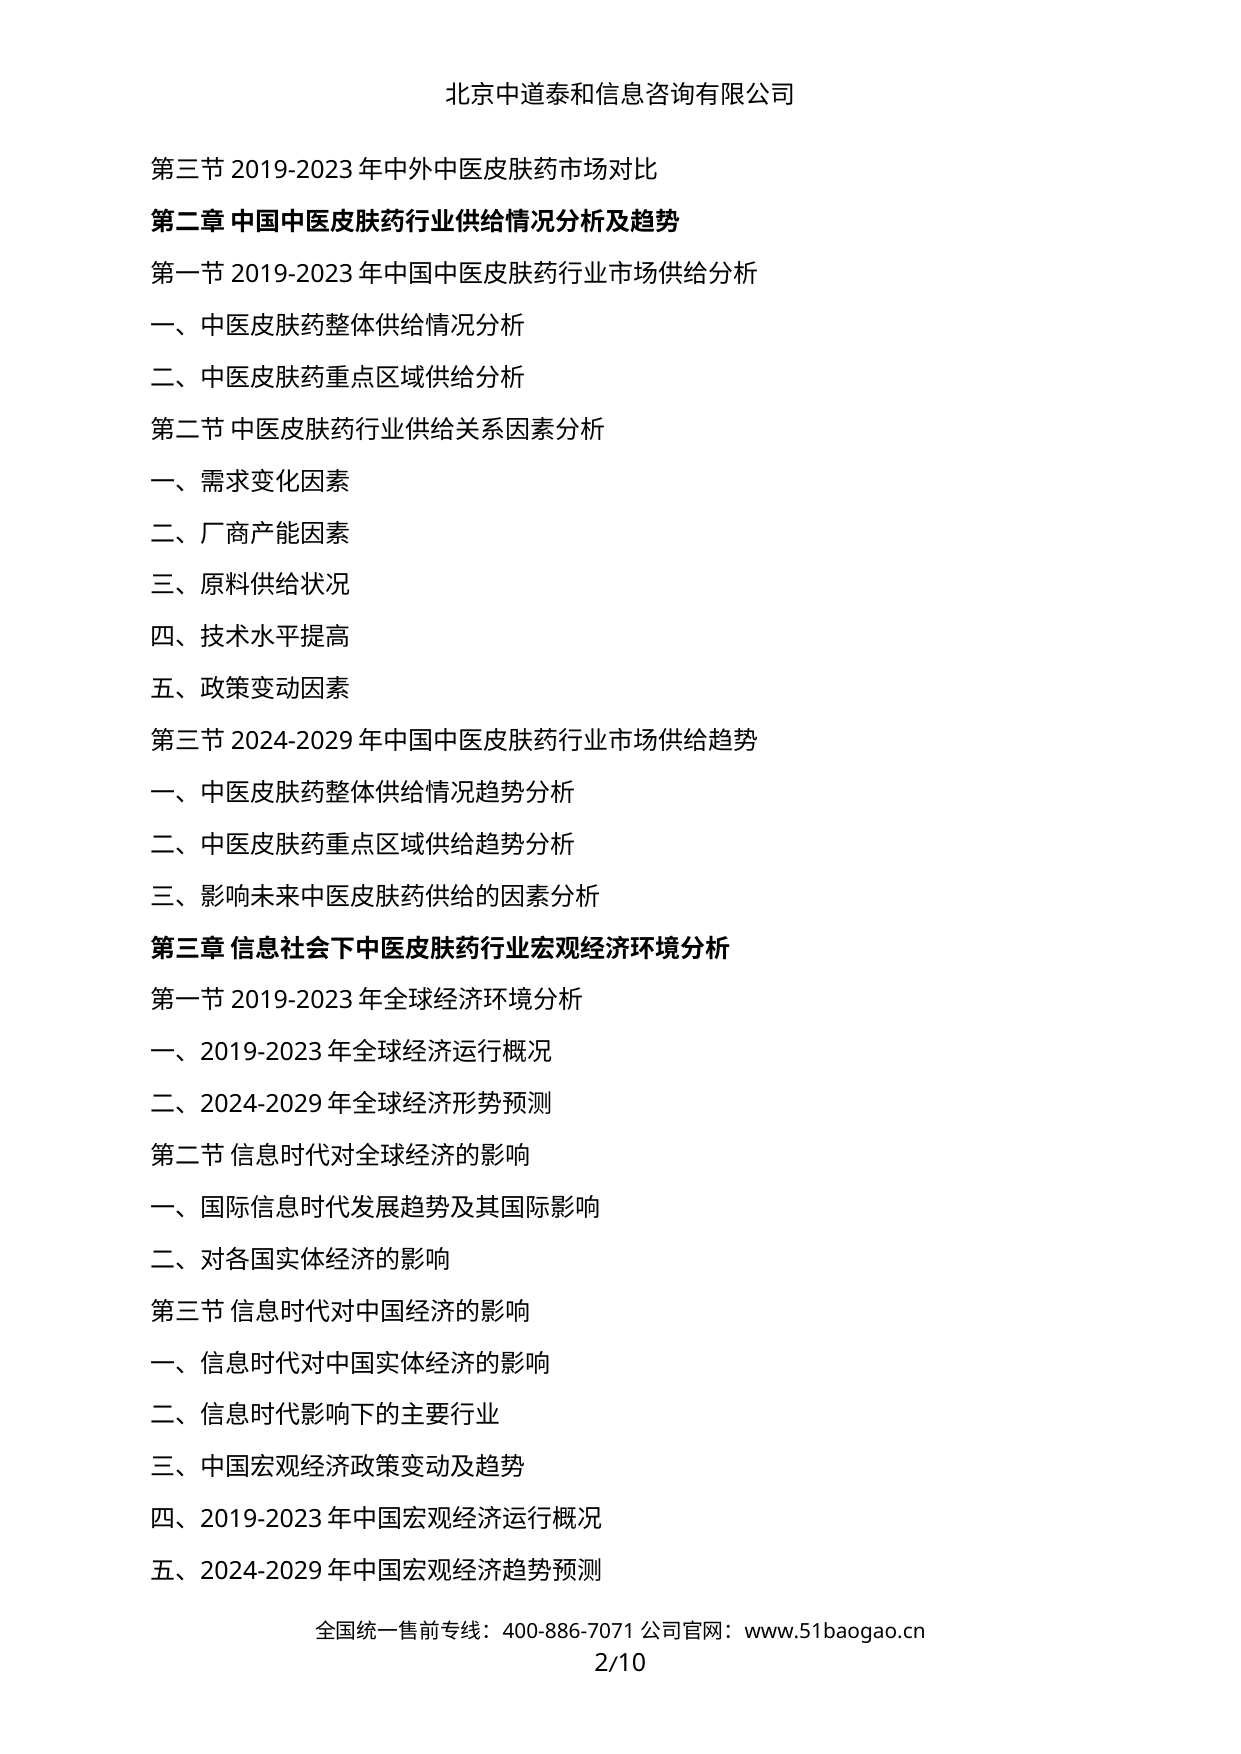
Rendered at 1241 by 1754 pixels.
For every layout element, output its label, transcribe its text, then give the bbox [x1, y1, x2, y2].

text 一、2019-2023年全球经济运行概况 [150, 1032, 1090, 1068]
text 二、对各国实体经济的影响 [150, 1239, 1090, 1276]
text 一、需求变化因素 [150, 461, 1090, 497]
text 二、厂商产能因素 [150, 513, 1090, 549]
text 一、中医皮肤药整体供给情况分析 [150, 306, 1090, 342]
text 第二章 中国中医皮肤药行业供给情况分析及趋势 [150, 202, 1090, 238]
text 二、信息时代影响下的主要行业 [150, 1395, 1090, 1431]
text 四、技术水平提高 [150, 617, 1090, 653]
text 四、2019-2023年中国宏观经济运行概况 [150, 1499, 1090, 1535]
text 第三节 2019-2023年中外中医皮肤药市场对比 [150, 150, 1090, 186]
text 一、国际信息时代发展趋势及其国际影响 [150, 1187, 1090, 1224]
text 三、中国宏观经济政策变动及趋势 [150, 1447, 1090, 1483]
text 一、信息时代对中国实体经济的影响 [150, 1343, 1090, 1379]
text 第一节 2019-2023年中国中医皮肤药行业市场供给分析 [150, 254, 1090, 290]
text 第二节 信息时代对全球经济的影响 [150, 1136, 1090, 1172]
text 一、中医皮肤药整体供给情况趋势分析 [150, 772, 1090, 809]
text 五、政策变动因素 [150, 669, 1090, 705]
text 三、原料供给状况 [150, 565, 1090, 601]
text 二、中医皮肤药重点区域供给分析 [150, 357, 1090, 394]
text 二、中医皮肤药重点区域供给趋势分析 [150, 824, 1090, 861]
text 第三节 2024-2029年中国中医皮肤药行业市场供给趋势 [150, 721, 1090, 757]
text 三、影响未来中医皮肤药供给的因素分析 [150, 876, 1090, 912]
text 第三节 信息时代对中国经济的影响 [150, 1291, 1090, 1327]
text 五、2024-2029年中国宏观经济趋势预测 [150, 1551, 1090, 1587]
text 第二节 中医皮肤药行业供给关系因素分析 [150, 409, 1090, 446]
text 第三章 信息社会下中医皮肤药行业宏观经济环境分析 [150, 928, 1090, 964]
text 二、2024-2029年全球经济形势预测 [150, 1084, 1090, 1120]
text 第一节 2019-2023年全球经济环境分析 [150, 980, 1090, 1016]
